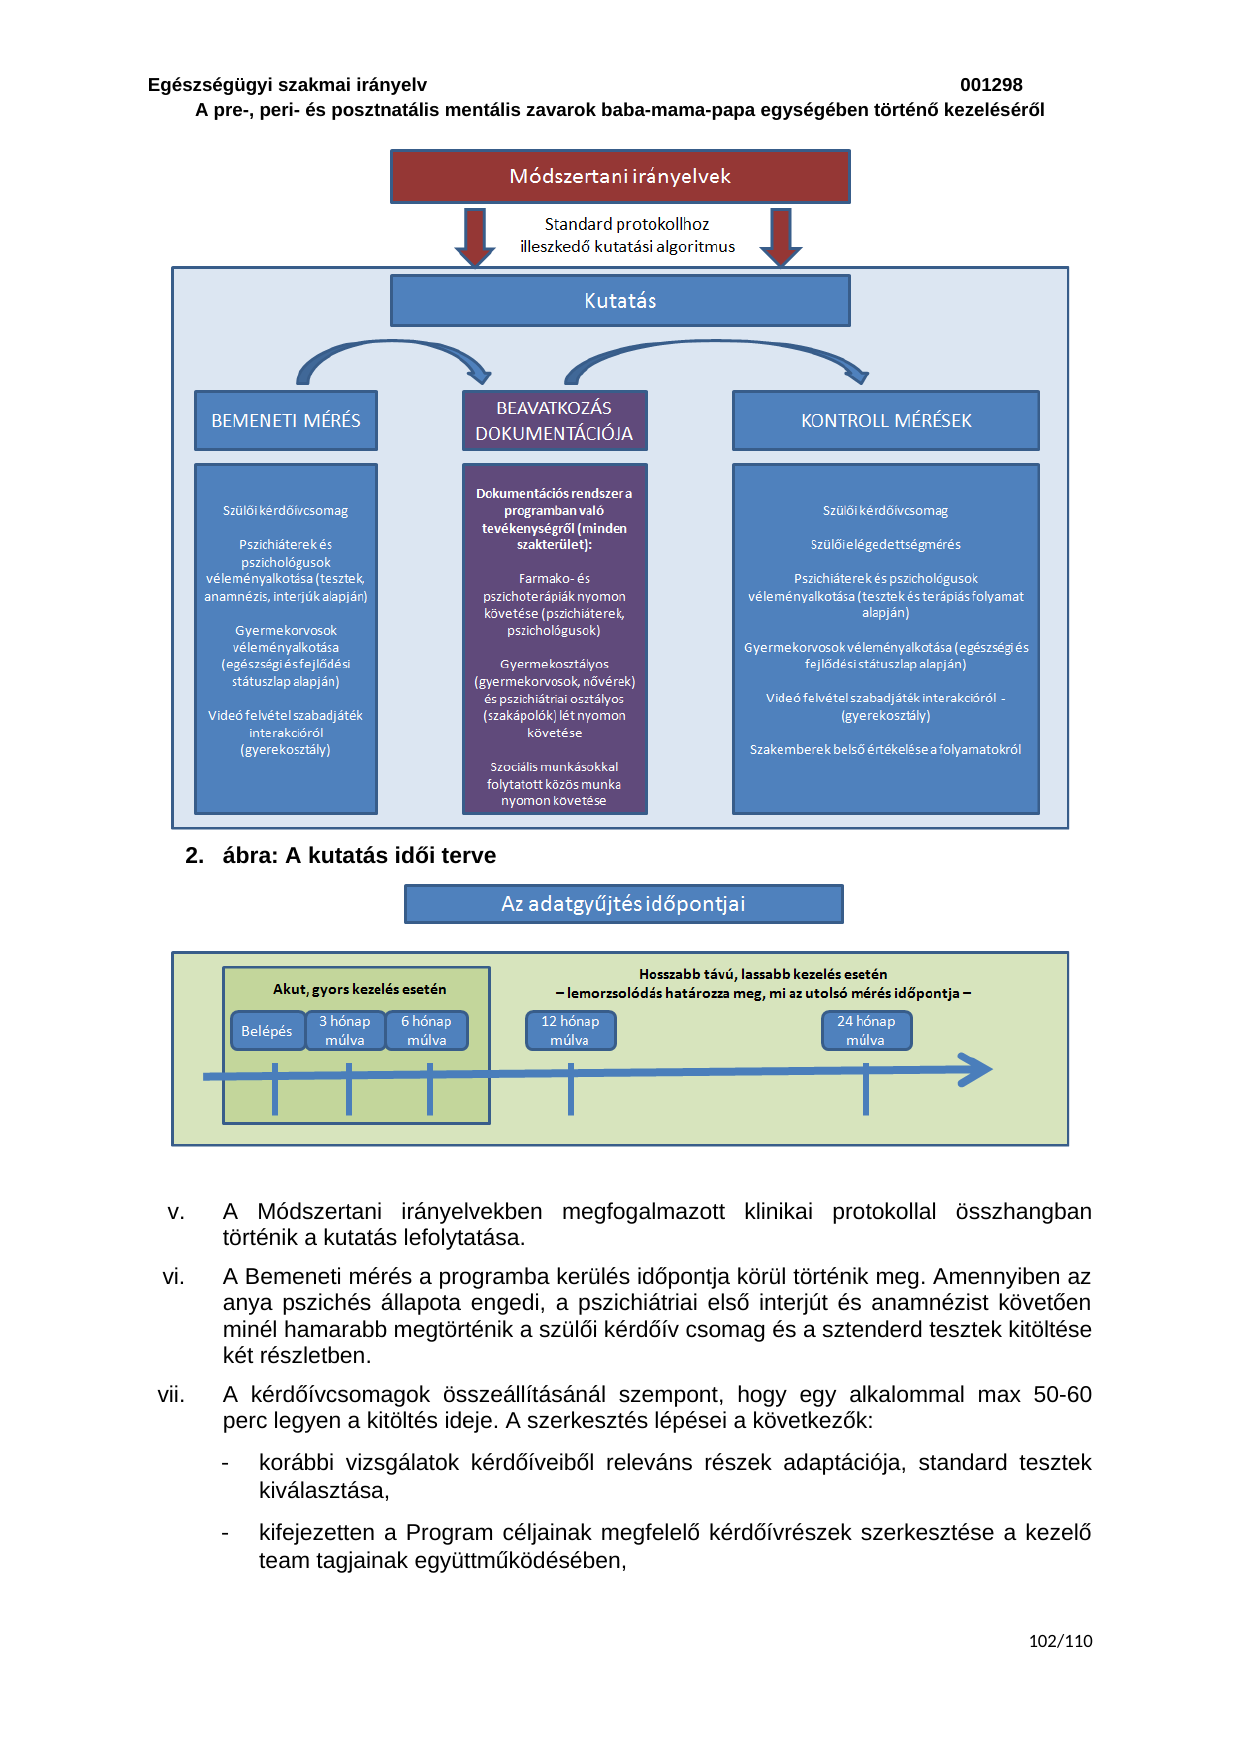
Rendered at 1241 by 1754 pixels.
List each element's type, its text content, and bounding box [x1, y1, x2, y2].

list A kérdőívcsomagok összeállításánál szempont, hogy egy alkalommal max 50-60 perc legyen a kitöltés ideje. A szerkesztés lépései a következők: [185, 1381, 1092, 1434]
list kifejezetten a Program céljainak megfelelő kérdőívrészek szerkesztése a kezelő team tagjainak együttműködésében, [221, 1516, 1092, 1574]
picture [171, 880, 1070, 1147]
picture [171, 148, 1070, 830]
list korábbi vizsgálatok kérdőíveiből releváns részek adaptációja, standard tesztek kiválasztása, [221, 1446, 1092, 1504]
list A Bemeneti mérés a programba kerülés időpontja körül történik meg. Amennyiben az anya pszichés állapota engedi, a pszichiátriai első interjút és anamnézist követően minél hamarabb megtörténik a szülői kérdőív csomag és a sztenderd tesztek kitöltése két részletben. [185, 1263, 1092, 1368]
list A Módszertani irányelvekben megfogalmazott klinikai protokollal összhangban történik a kutatás lefolytatása. [185, 1198, 1092, 1251]
list ábra: A kutatás idői terve [185, 842, 1092, 868]
